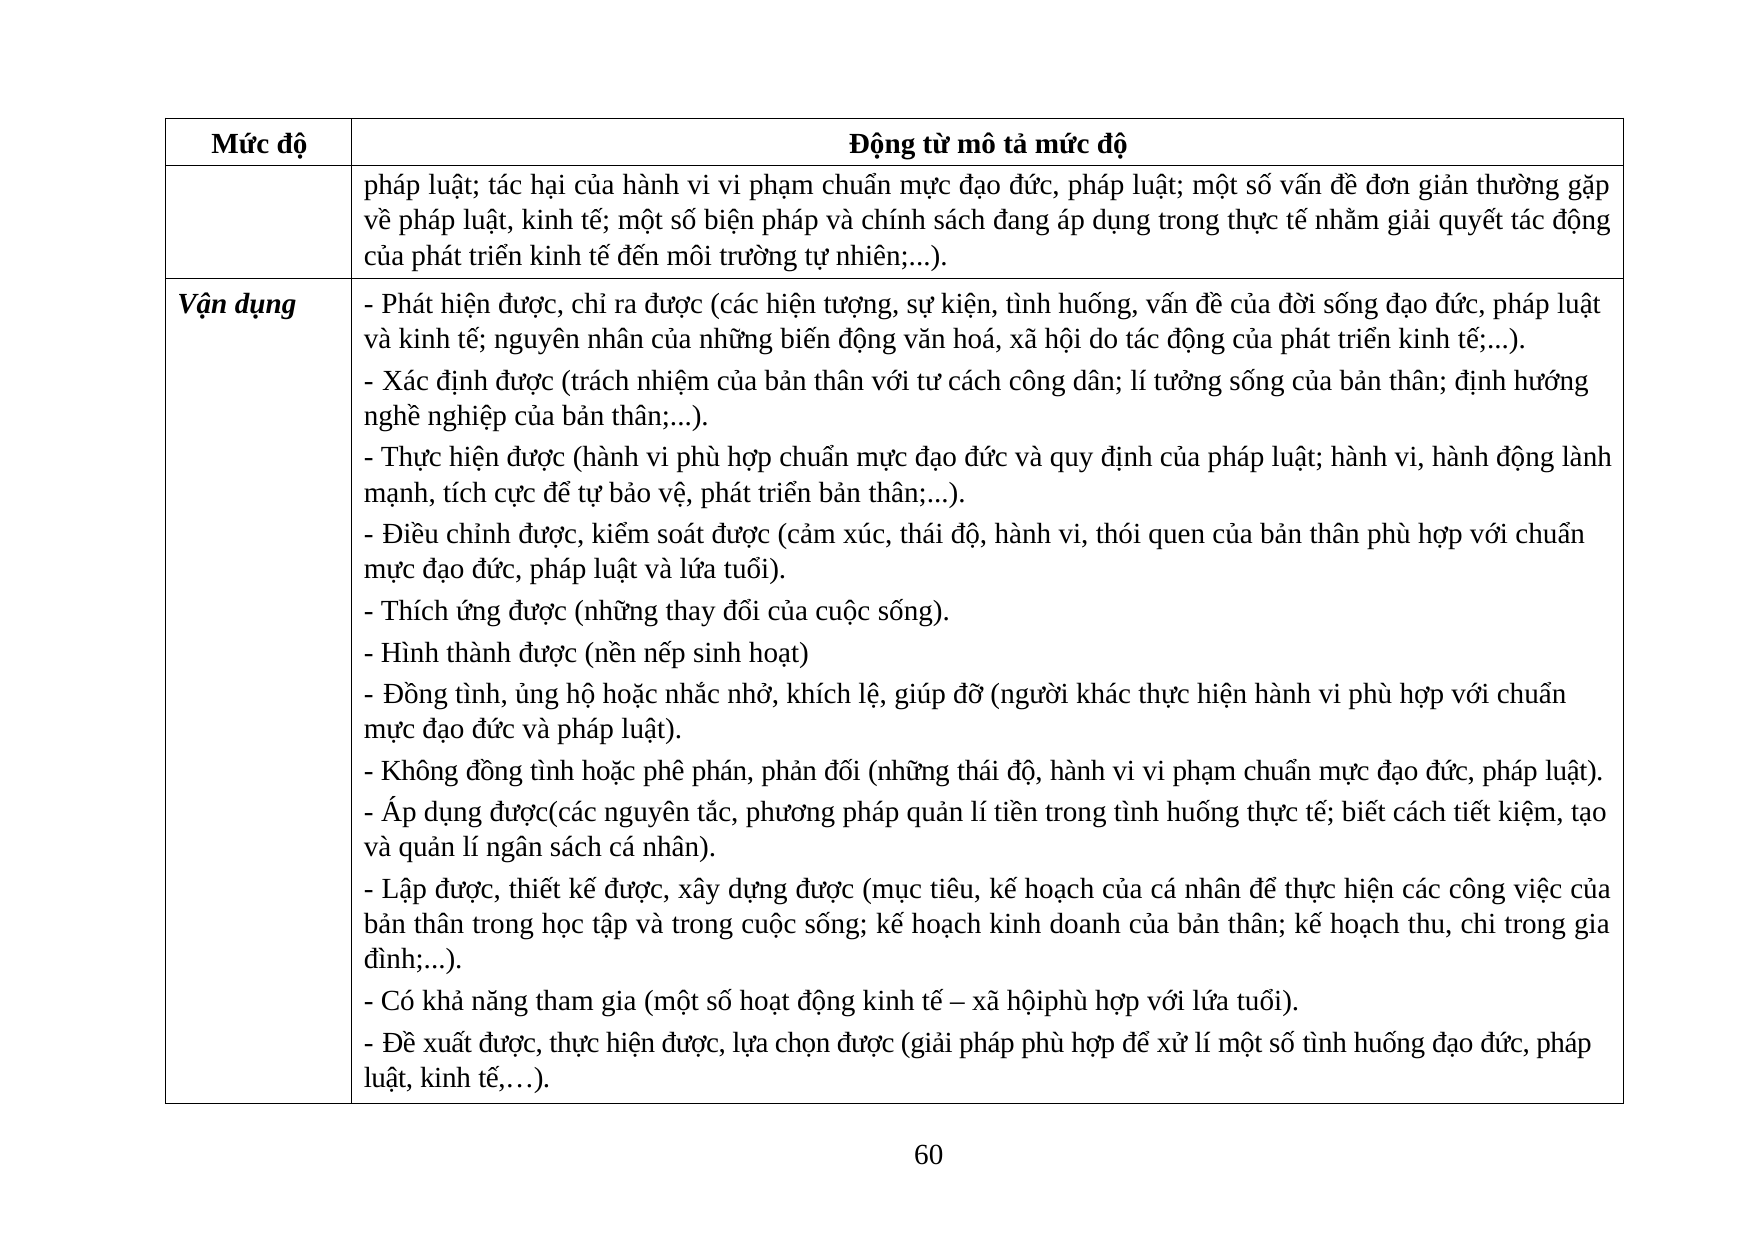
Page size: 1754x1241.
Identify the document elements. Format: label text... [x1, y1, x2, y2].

table_cell [166, 166, 351, 278]
table_cell Vận dụng [166, 279, 351, 1103]
table_cell Phát hiện được, chỉ ra được (các hiện tượng, sự kiện, tình huống, vấn đề của đời sống đạo đức, pháp luật và kinh tế; nguyên nhân của những biến động văn hoá, xã hội do tác động của phát triển kinh tế;...). Xác định được (trách nhiệm của bản thân với tư cách công dân; lí tưởng sống của bản thân; định hướng nghề nghiệp của bản thân;...). Thực hiện được (hành vi phù hợp chuẩn mực đạo đức và quy định của pháp luật; hành vi, hành động lành mạnh, tích cực để tự bảo vệ, phát triển bản thân;...). Điều chỉnh được, kiểm soát được (cảm xúc, thái độ, hành vi, thói quen của bản thân phù hợp với chuẩn mực đạo đức, pháp luật và lứa tuổi). Thích ứng được (những thay đổi của cuộc sống). Hình thành được (nền nếp sinh hoạt) Đồng tình, ủng hộ hoặc nhắc nhở, khích lệ, giúp đỡ (người khác thực hiện hành vi phù hợp với chuẩn mực đạo đức và pháp luật). Không đồng tình hoặc phê phán, phản đối (những thái độ, hành vi vi phạm chuẩn mực đạo đức, pháp luật). Áp dụng được(các nguyên tắc, phương pháp quản lí tiền trong tình huống thực tế; biết cách tiết kiệm, tạo và quản lí ngân sách cá nhân). Lập được, thiết kế được, xây dựng được (mục tiêu, kế hoạch của cá nhân để thực hiện các công việc của bản thân trong học tập và trong cuộc sống; kế hoạch kinh doanh của bản thân; kế hoạch thu, chi trong gia đình;...). Có khả năng tham gia (một số hoạt động kinh tế – xã hộiphù hợp với lứa tuổi). Đề xuất được, thực hiện được, lựa chọn được (giải pháp phù hợp để xử lí một số tình huống đạo đức, pháp luật, kinh tế,…). [352, 279, 1623, 1103]
table_cell pháp luật; tác hại của hành vi vi phạm chuẩn mực đạo đức, pháp luật; một số vấn đề đơn giản thường gặp về pháp luật, kinh tế; một số biện pháp và chính sách đang áp dụng trong thực tế nhằm giải quyết tác động của phát triển kinh tế đến môi trường tự nhiên;...). [352, 166, 1623, 278]
table_header Động từ mô tả mức độ [352, 119, 1623, 165]
table_header Mức độ [166, 119, 351, 165]
